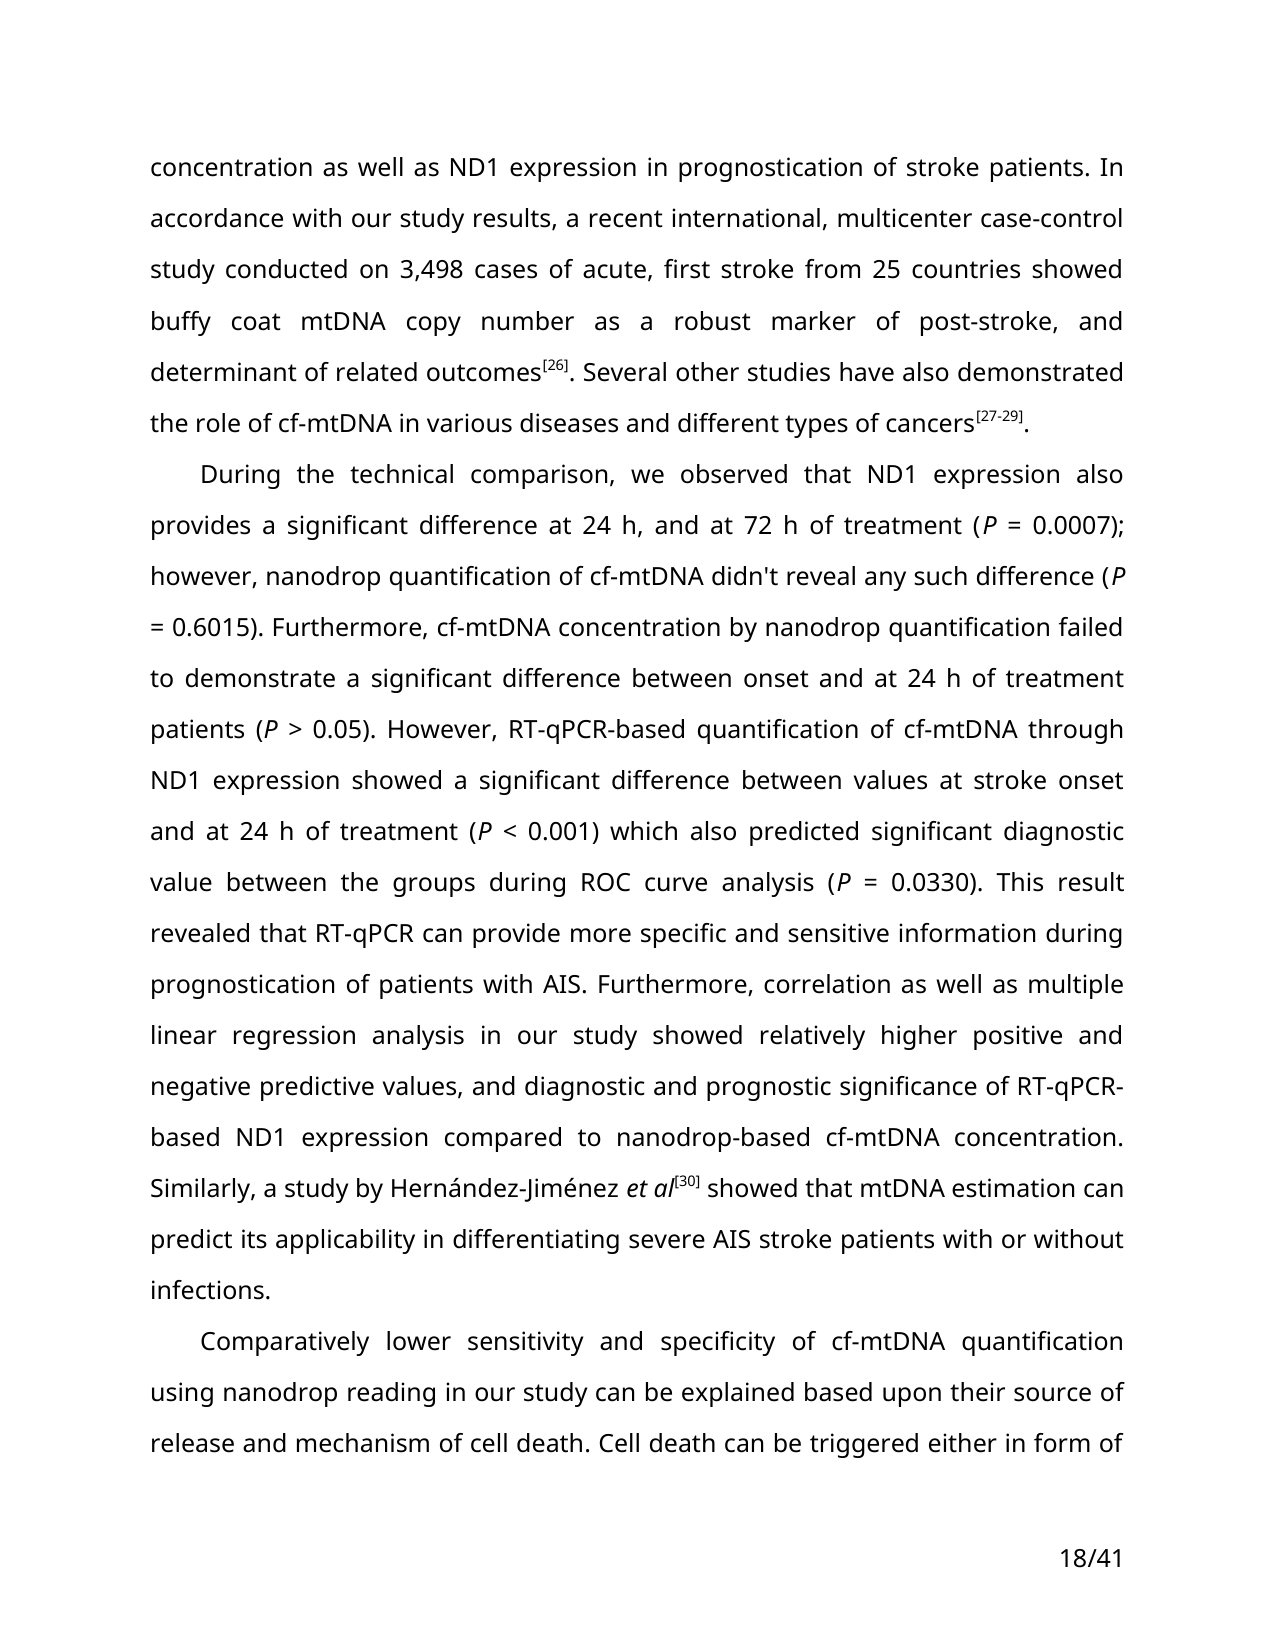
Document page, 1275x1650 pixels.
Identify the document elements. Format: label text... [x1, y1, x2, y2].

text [150, 1324, 1125, 1460]
text During the technical comparison, we observed that ND1 expression also provides a significant difference at 24 h, and at 72 h of treatment (P = 0.0007); however, nanodrop quantification of cf-mtDNA didn't reveal any such difference (P = 0.6015). Furthermore, cf-mtDNA concentration by nanodrop quantification failed to demonstrate a significant difference between onset and at 24 h of treatment patients (P > 0.05). However, RT-qPCR-based quantification of cf-mtDNA through ND1 expression showed a significant difference between values at stroke onset and at 24 h of treatment (P < 0.001) which also predicted significant diagnostic value between the groups during ROC curve analysis (P = 0.0330). This result revealed that RT-qPCR can provide more specific and sensitive information during prognostication of patients with AIS. Furthermore, correlation as well as multiple linear regression analysis in our study showed relatively higher positive and negative predictive values, and diagnostic and prognostic significance of RT-qPCR-based ND1 expression compared to nanodrop-based cf-mtDNA concentration. Similarly, a study by Hernández-Jiménez et al[30] showed that mtDNA estimation can predict its applicability in differentiating severe AIS stroke patients with or without infections. [150, 456, 1125, 1307]
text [150, 150, 1125, 439]
